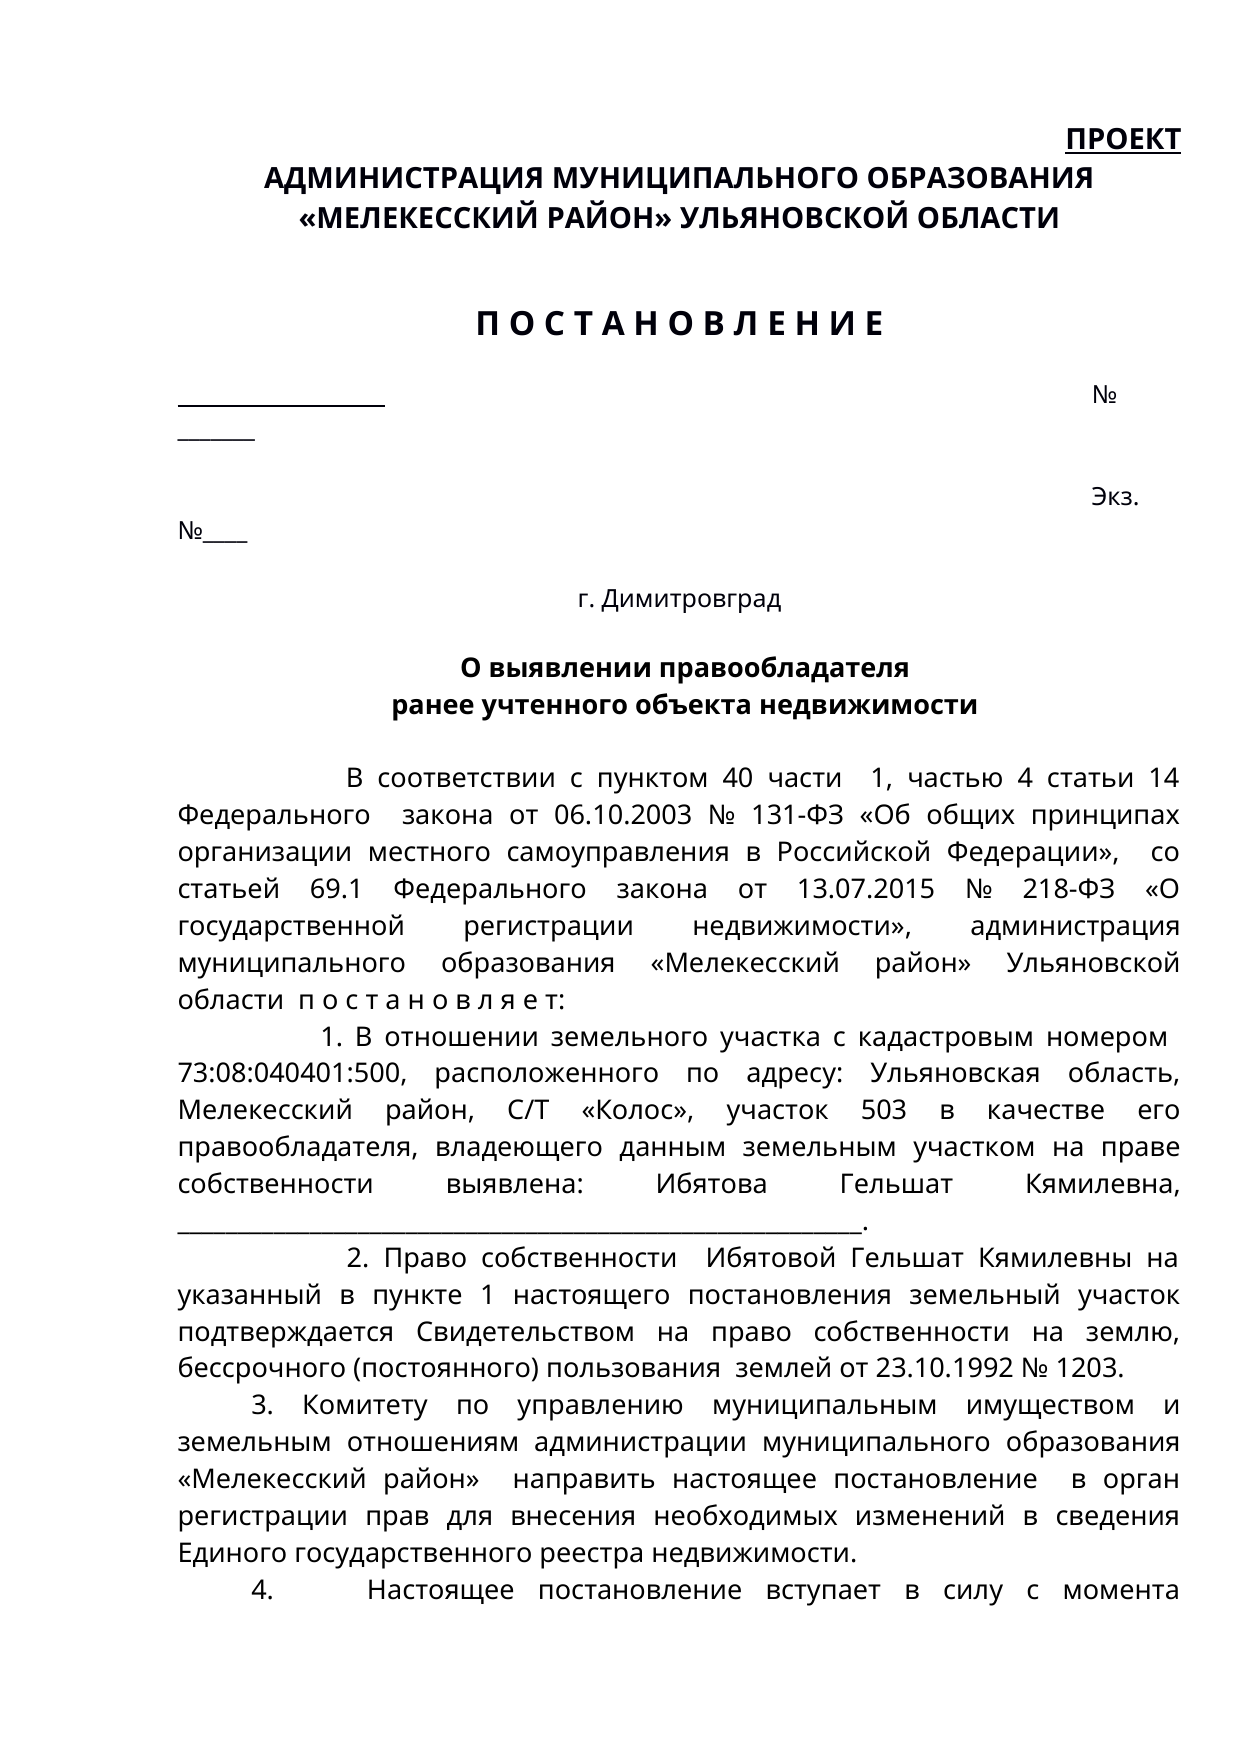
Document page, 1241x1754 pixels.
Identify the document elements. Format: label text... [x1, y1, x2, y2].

text ПРОЕКТ [177, 118, 1181, 158]
text г. Димитровград [177, 581, 1181, 615]
text О выявлении правообладателя [177, 648, 1192, 685]
text «МЕЛЕКЕССКИЙ РАЙОН» УЛЬЯНОВСКОЙ ОБЛАСТИ [177, 197, 1181, 237]
text В соответствии с пунктом 40 части 1, частью 4 статьи 14 Федерального закона от 06.10.2003 № 131-ФЗ «Об общих принципах организации местного самоуправления в Российской Федерации», со статьей 69.1 Федерального закона от 13.07.2015 № 218-ФЗ «О государственной регистрации недвижимости», администрация муниципального образования «Мелекесский район» Ульяновской области п о с т а н о в л я е т: [177, 759, 1181, 1017]
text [177, 1570, 1181, 1607]
text 3. Комитету по управлению муниципальным имуществом и земельным отношениям администрации муниципального образования «Мелекесский район» направить настоящее постановление в орган регистрации прав для внесения необходимых изменений в сведения Единого государственного реестра недвижимости. [177, 1386, 1181, 1570]
text АДМИНИСТРАЦИЯ МУНИЦИПАЛЬНОГО ОБРАЗОВАНИЯ [177, 158, 1181, 197]
text 1. В отношении земельного участка с кадастровым номером 73:08:040401:500, расположенного по адресу: Ульяновская область, Мелекесский район, С/Т «Колос», участок 503 в качестве его правообладателя, владеющего данным земельным участком на праве собственности выявлена: Ибятова Гельшат Кямилевна, _________________________________________________________. [177, 1017, 1181, 1238]
text П О С Т А Н О В Л Е Н И Е [177, 300, 1181, 345]
text ранее учтенного объекта недвижимости [177, 685, 1192, 722]
text 2. Право собственности Ибятовой Гельшат Кямилевны на указанный в пункте 1 настоящего постановления земельный участок подтверждается Свидетельством на право собственности на землю, бессрочного (постоянного) пользования землей от 23.10.1992 № 1203. [177, 1238, 1181, 1386]
text Экз.№____ [177, 478, 1181, 547]
text № _______ [177, 376, 1181, 444]
